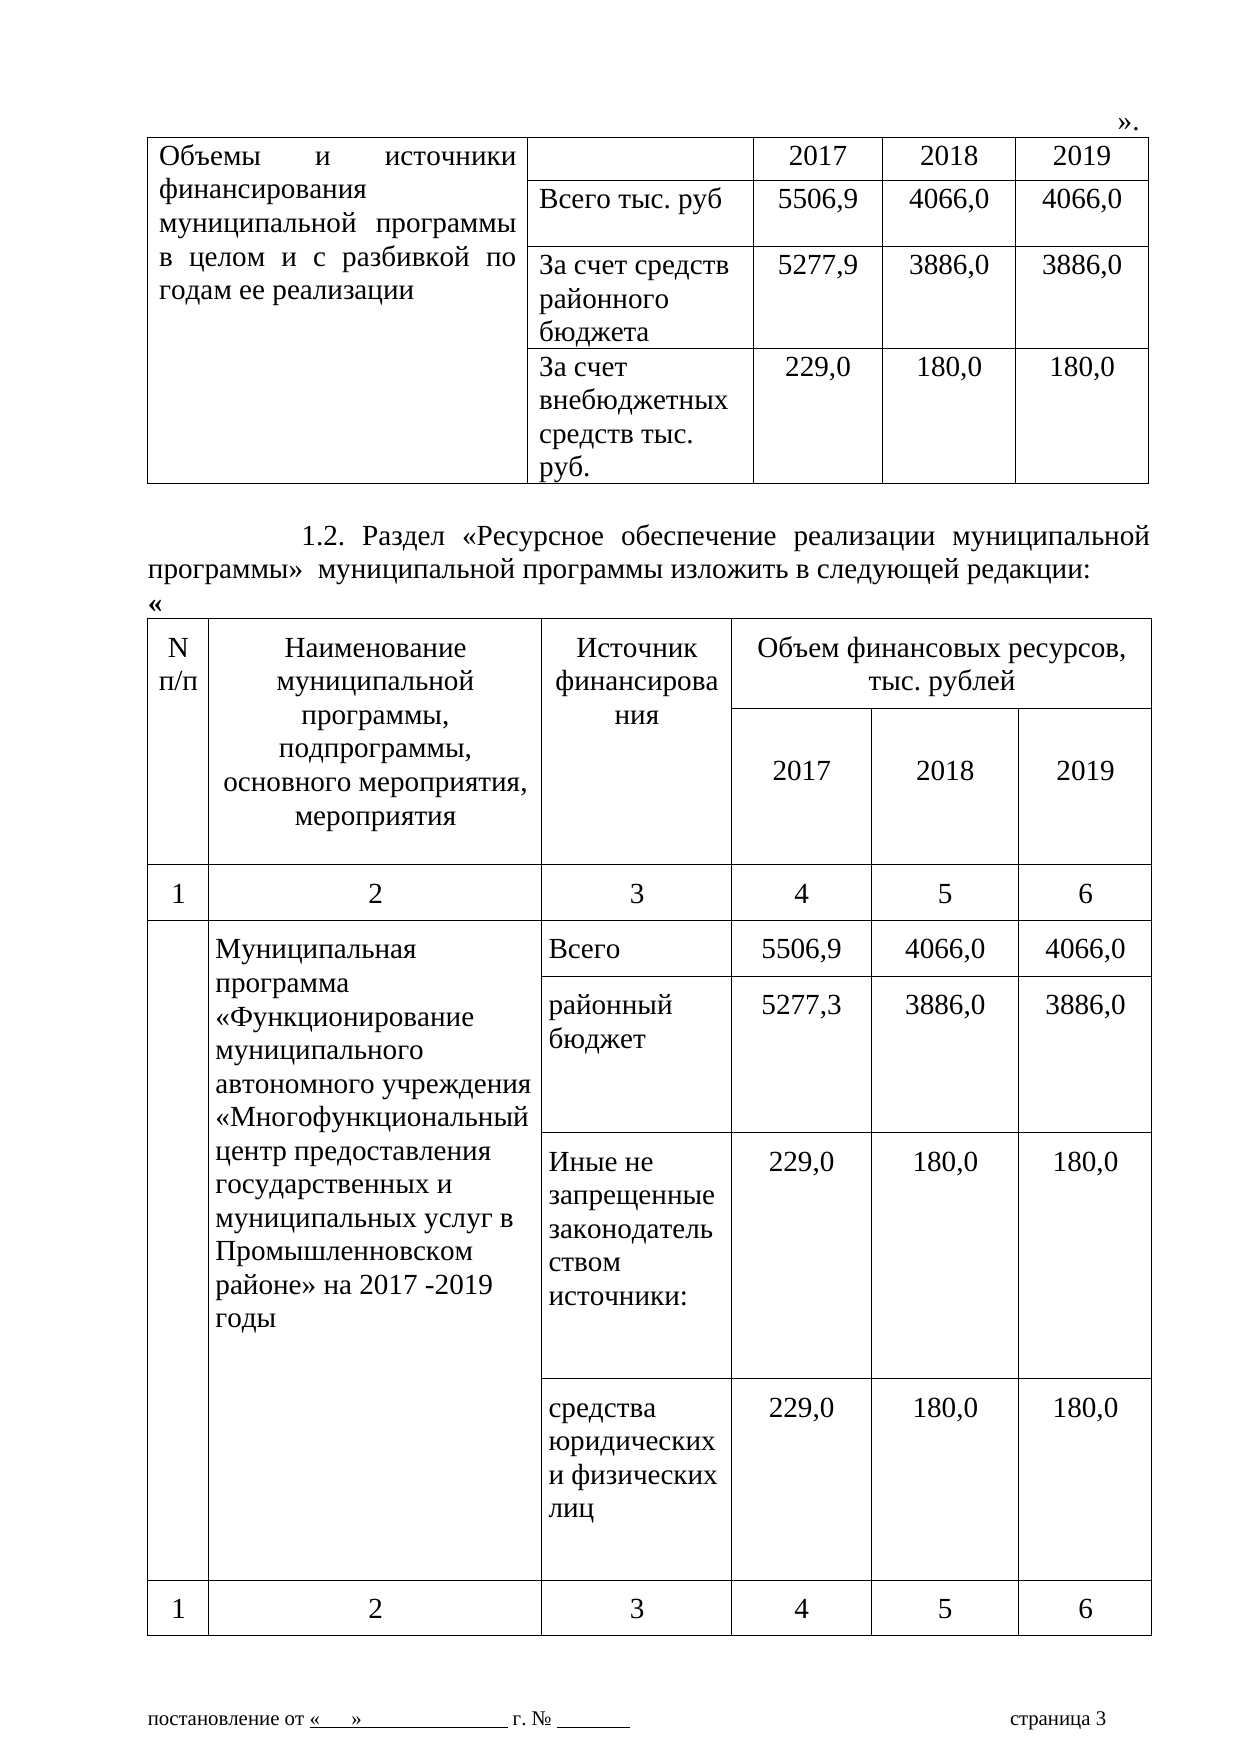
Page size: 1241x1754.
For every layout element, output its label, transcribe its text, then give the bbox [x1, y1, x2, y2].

table_cell средства юридических и физических лиц [542, 1379, 731, 1579]
table_cell 5277,3 [732, 977, 871, 1132]
table_cell 180,0 [883, 349, 1015, 483]
table_cell 4 [732, 1581, 871, 1635]
table_cell 1 [148, 865, 208, 920]
table_cell 180,0 [872, 1133, 1018, 1378]
table_cell 4066,0 [872, 921, 1018, 976]
table_cell 1 [148, 1581, 208, 1635]
table_cell За счет средств районного бюджета [528, 247, 753, 348]
table_cell 4 [732, 865, 871, 920]
table_cell 229,0 [754, 349, 882, 483]
table_header [528, 138, 753, 180]
table_header Объем финансовых ресурсов, тыс. рублей [732, 619, 1151, 708]
table_cell [148, 921, 208, 1579]
table_cell 3886,0 [872, 977, 1018, 1132]
table_cell 229,0 [732, 1133, 871, 1378]
table_cell Всего тыс. руб [528, 181, 753, 246]
table_cell районный бюджет [542, 977, 731, 1132]
table_cell 5 [872, 1581, 1018, 1635]
table_cell 3886,0 [1019, 977, 1151, 1132]
table_cell 4066,0 [883, 181, 1015, 246]
table_cell 4066,0 [1019, 921, 1151, 976]
table_header 2019 [1016, 138, 1148, 180]
table_header Объемы и источники финансирования муниципальной программы в целом и с разбивкой по годам ее реализации [148, 138, 527, 483]
table_cell 6 [1019, 1581, 1151, 1635]
table_cell 3886,0 [883, 247, 1015, 348]
table_cell 5506,9 [754, 181, 882, 246]
table_cell 2017 [732, 709, 871, 864]
table_header N п/п [148, 619, 208, 864]
table_cell Муниципальная программа «Функционирование муниципального автономного учреждения «Многофункциональный центр предоставления государственных и муниципальных услуг в Промышленновском районе» на 2017 -2019 годы [209, 921, 541, 1579]
text 1.2. Раздел «Ресурсное обеспечение реализации муниципальной программы» муниципальной программы изложить в следующей редакции: [148, 518, 1152, 585]
table_cell Иные не запрещенные законодательством источники: [542, 1133, 731, 1322]
table_cell 6 [1019, 865, 1151, 920]
table_cell 180,0 [1019, 1133, 1151, 1378]
table_cell 2018 [872, 709, 1018, 864]
table_cell 3886,0 [1016, 247, 1148, 348]
table_cell 5506,9 [732, 921, 871, 976]
table_cell 229,0 [732, 1379, 871, 1579]
text « [148, 585, 1152, 618]
table_cell 2 [209, 865, 541, 920]
table_cell Всего [542, 921, 731, 976]
table_cell 180,0 [1016, 349, 1148, 483]
table_cell 180,0 [872, 1379, 1018, 1579]
table_header Наименование муниципальной программы, подпрограммы, основного мероприятия, мероприятия [209, 619, 541, 864]
table_cell 5 [872, 865, 1018, 920]
table_header 2017 [754, 138, 882, 180]
text ». [148, 103, 1152, 137]
table_cell 180,0 [1019, 1379, 1151, 1579]
table_cell 3 [542, 865, 731, 920]
table_cell 2019 [1019, 709, 1151, 864]
table_cell 3 [542, 1581, 731, 1635]
table_cell 5277,9 [754, 247, 882, 348]
table_header Источник финансирования [542, 619, 731, 864]
table_cell [542, 1322, 731, 1378]
table_cell 4066,0 [1016, 181, 1148, 246]
table_cell 2 [209, 1581, 541, 1635]
table_cell За счет внебюджетных средств тыс. руб. [528, 349, 753, 483]
table_header 2018 [883, 138, 1015, 180]
